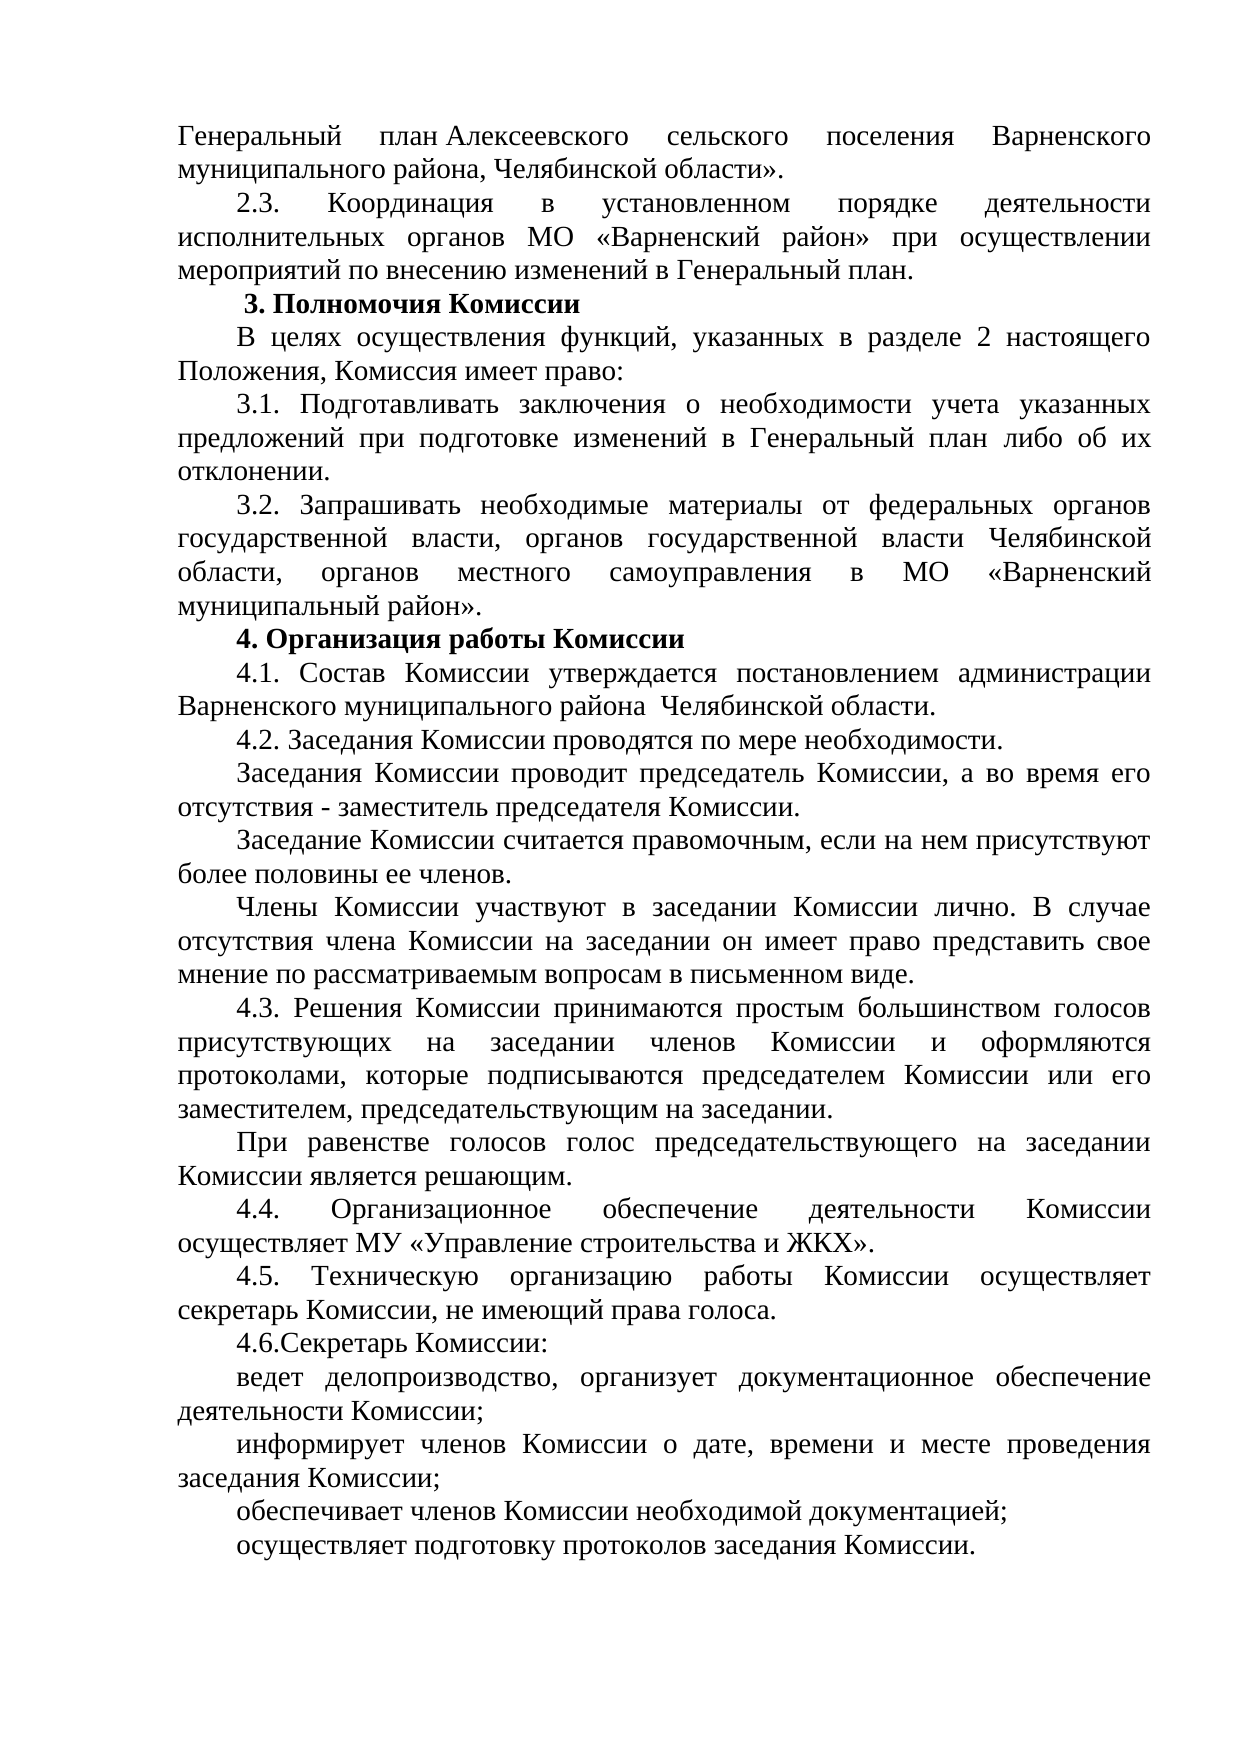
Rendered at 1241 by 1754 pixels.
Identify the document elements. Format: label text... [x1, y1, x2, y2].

text 4.1. Состав Комиссии утверждается постановлением администрации Варненского муниципального района Челябинской области. [177, 655, 1152, 722]
text 4.5. Техническую организацию работы Комиссии осуществляет секретарь Комиссии, не имеющий права голоса. [177, 1258, 1152, 1326]
text ведет делопроизводство, организует документационное обеспечение деятельности Комиссии; [177, 1359, 1152, 1426]
text Члены Комиссии участвуют в заседании Комиссии лично. В случае отсутствия члена Комиссии на заседании он имеет право представить свое мнение по рассматриваемым вопросам в письменном виде. [177, 889, 1152, 990]
text Заседания Комиссии проводит председатель Комиссии, а во время его отсутствия - заместитель председателя Комиссии. [177, 755, 1152, 822]
text 4.6.Секретарь Комиссии: [177, 1326, 1152, 1359]
text обеспечивает членов Комиссии необходимой документацией; [177, 1493, 1152, 1527]
text 3.1. Подготавливать заключения о необходимости учета указанных предложений при подготовке изменений в Генеральный план либо об их отклонении. [177, 386, 1152, 487]
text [177, 118, 1152, 185]
text 4.2. Заседания Комиссии проводятся по мере необходимости. [177, 722, 1152, 755]
text информирует членов Комиссии о дате, времени и месте проведения заседания Комиссии; [177, 1426, 1152, 1493]
text 3. Полномочия Комиссии [177, 286, 1152, 319]
text осуществляет подготовку протоколов заседания Комиссии. [177, 1527, 1152, 1560]
text В целях осуществления функций, указанных в разделе 2 настоящего Положения, Комиссия имеет право: [177, 319, 1152, 386]
text При равенстве голосов голос председательствующего на заседании Комиссии является решающим. [177, 1124, 1152, 1191]
text 4.4. Организационное обеспечение деятельности Комиссии осуществляет МУ «Управление строительства и ЖКХ». [177, 1191, 1152, 1258]
text 3.2. Запрашивать необходимые материалы от федеральных органов государственной власти, органов государственной власти Челябинской области, органов местного самоуправления в МО «Варненский муниципальный район». [177, 487, 1152, 621]
text Заседание Комиссии считается правомочным, если на нем присутствуют более половины ее членов. [177, 822, 1152, 889]
text 4.3. Решения Комиссии принимаются простым большинством голосов присутствующих на заседании членов Комиссии и оформляются протоколами, которые подписываются председателем Комиссии или его заместителем, председательствующим на заседании. [177, 990, 1152, 1124]
text 4. Организация работы Комиссии [177, 621, 1152, 655]
text 2.3. Координация в установленном порядке деятельности исполнительных органов МО «Варненский район» при осуществлении мероприятий по внесению изменений в Генеральный план. [177, 185, 1152, 286]
